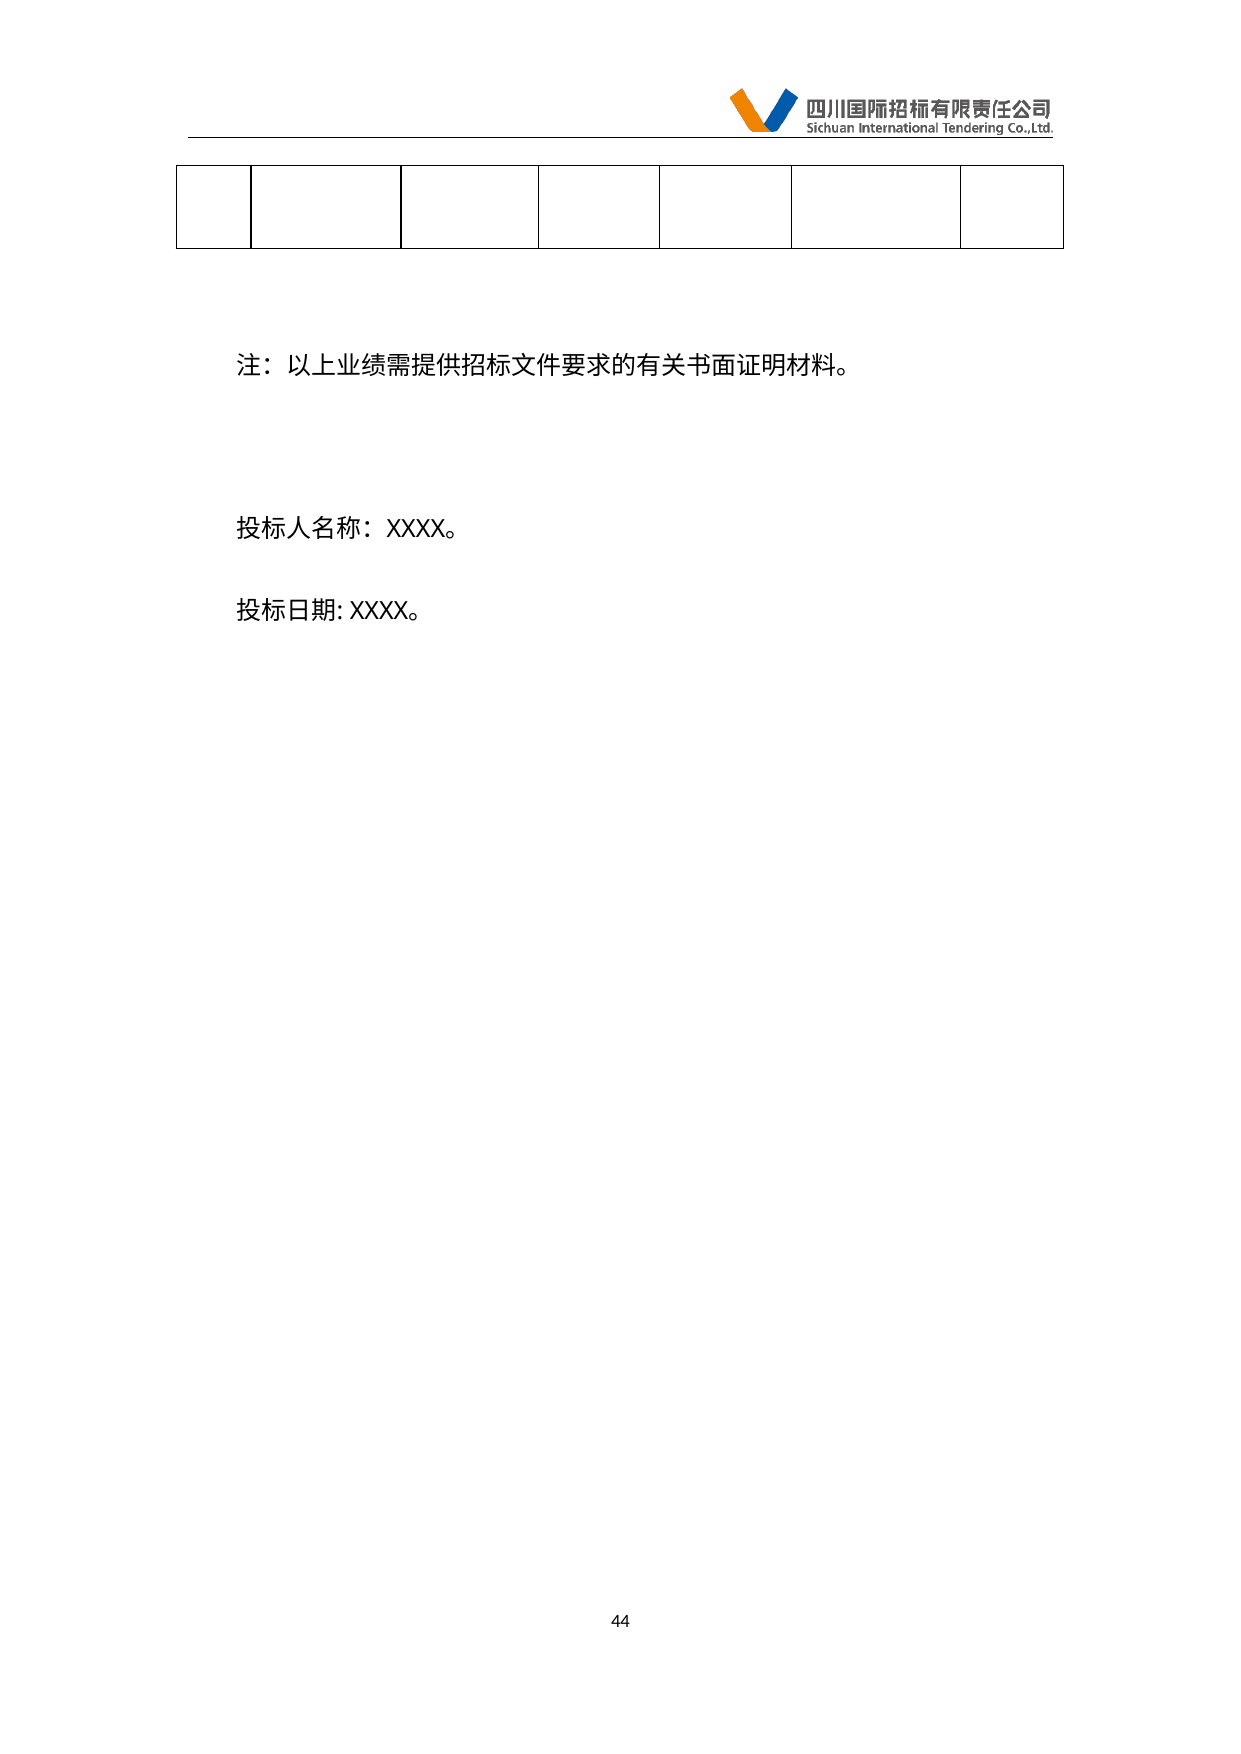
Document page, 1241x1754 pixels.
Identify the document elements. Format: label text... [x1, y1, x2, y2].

table_cell [539, 166, 659, 248]
text 投标日期: XXXX。格式2-9 [187, 576, 1053, 641]
picture [729, 88, 1053, 135]
table_cell [402, 166, 538, 248]
text 投标人名称：XXXX。 [187, 494, 1053, 559]
table_cell [177, 166, 250, 248]
text 注：以上业绩需提供招标文件要求的有关书面证明材料。 [187, 331, 1053, 396]
table_cell [792, 166, 960, 248]
table_cell [660, 166, 791, 248]
table_cell [961, 166, 1063, 248]
table_cell [252, 166, 400, 248]
